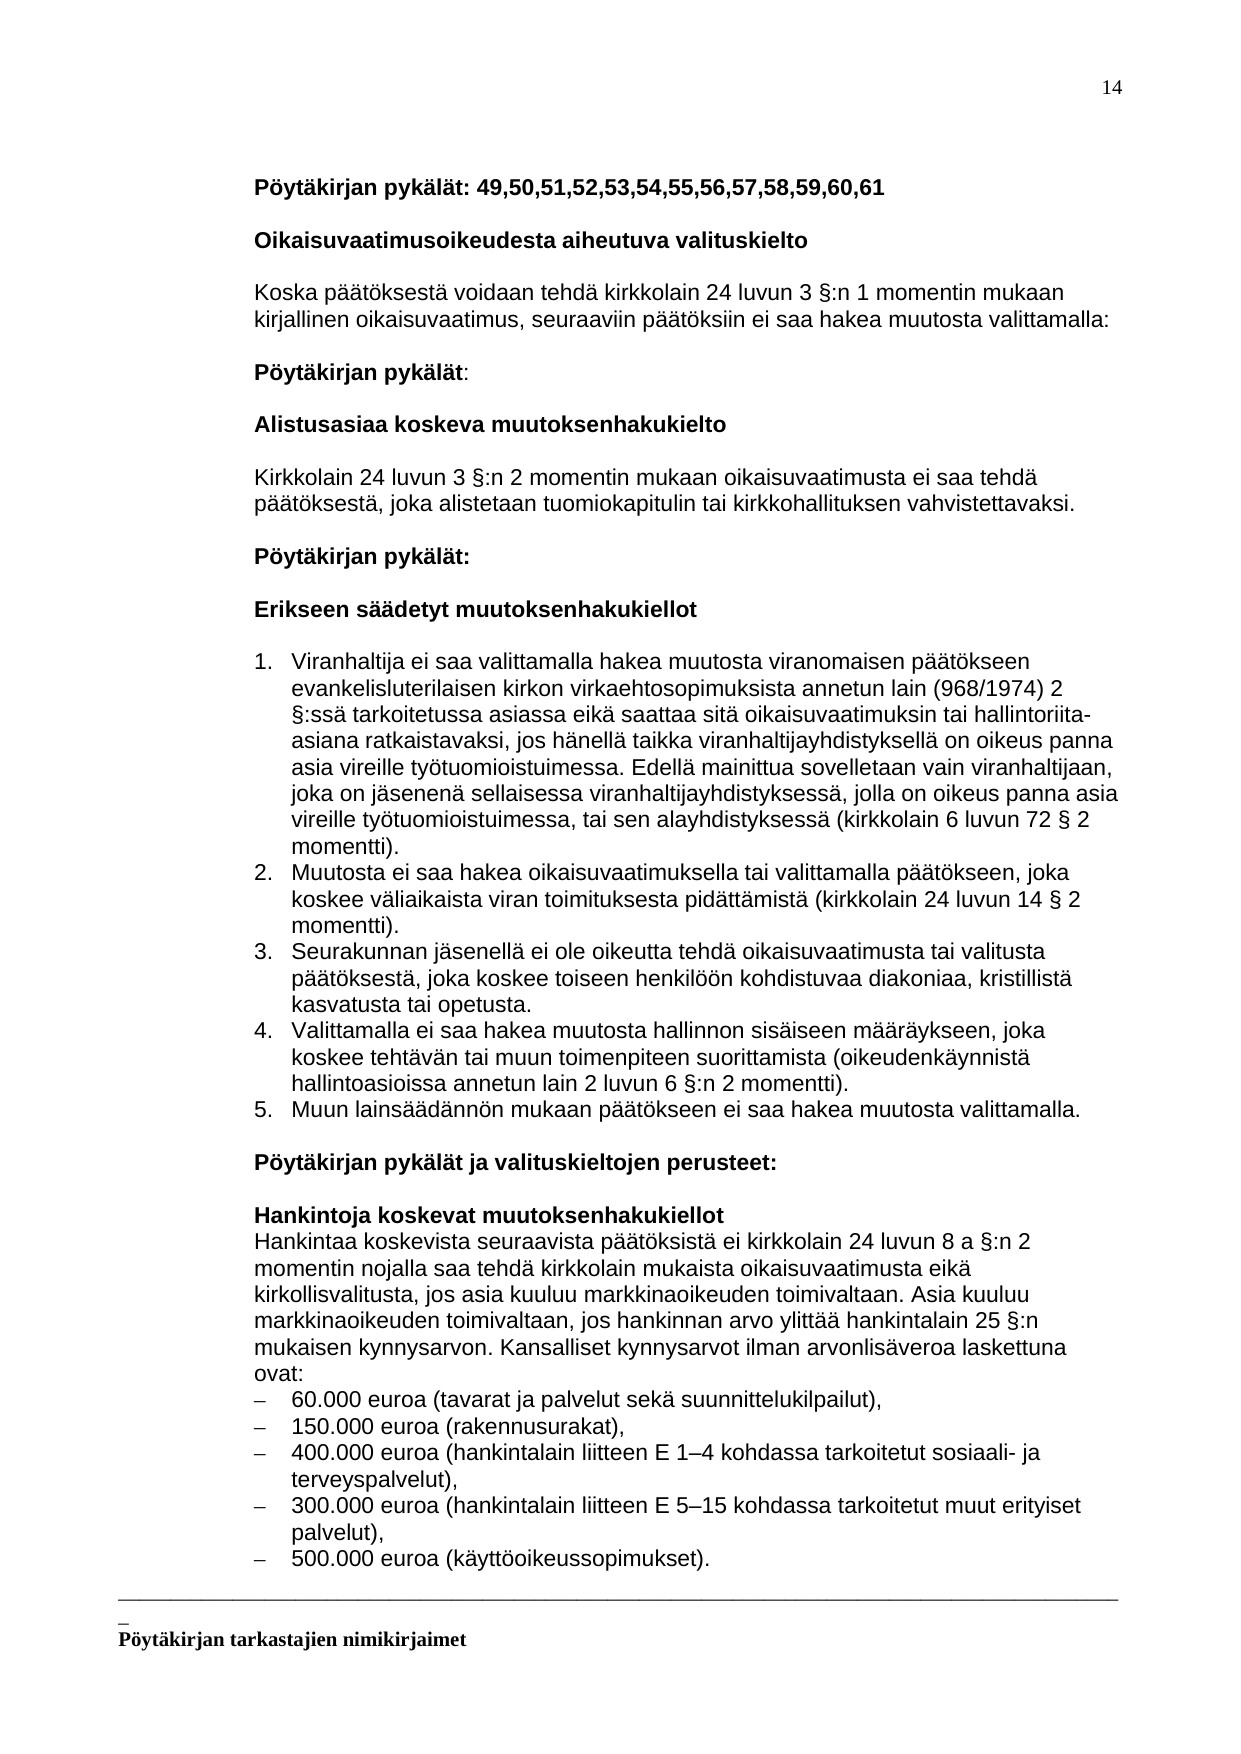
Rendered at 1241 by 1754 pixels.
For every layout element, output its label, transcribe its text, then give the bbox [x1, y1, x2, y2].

text Pöytäkirjan pykälät: [254, 358, 1122, 385]
subtitle Oikaisuvaatimusoikeudesta aiheutuva valituskielto [254, 227, 1122, 253]
list Viranhaltija ei saa valittamalla hakea muutosta viranomaisen päätökseen evankelisluterilaisen kirkon virkaehtosopimuksista annetun lain (968/1974) 2 §:ssä tarkoitetussa asiassa eikä saattaa sitä oikaisuvaatimuksin tai hallintoriita-asiana ratkaistavaksi, jos hänellä taikka viranhaltijayhdistyksellä on oikeus panna asia vireille työtuomioistuimessa. Edellä mainittua sovelletaan vain viranhaltijaan, joka on jäsenenä sellaisessa viranhaltijayhdistyksessä, jolla on oikeus panna asia vireille työtuomioistuimessa, tai sen alayhdistyksessä (kirkkolain 6 luvun 72 § 2 momentti). [254, 648, 1122, 859]
subtitle Alistusasiaa koskeva muutoksenhakukielto [254, 411, 1122, 437]
list Muun lainsäädännön mukaan päätökseen ei saa hakea muutosta valittamalla. [254, 1096, 1122, 1123]
list Valittamalla ei saa hakea muutosta hallinnon sisäiseen määräykseen, joka koskee tehtävän tai muun toimenpiteen suorittamista (oikeudenkäynnistä hallintoasioissa annetun lain 2 luvun 6 §:n 2 momentti). [254, 1017, 1122, 1096]
subtitle Hankintoja koskevat muutoksenhakukiellot [254, 1202, 1122, 1228]
text Pöytäkirjan pykälät ja valituskieltojen perusteet: [254, 1149, 1122, 1175]
text Kirkkolain 24 luvun 3 §:n 2 momentin mukaan oikaisuvaatimusta ei saa tehdä päätöksestä, joka alistetaan tuomiokapitulin tai kirkkohallituksen vahvistettavaksi. [254, 464, 1122, 517]
list Seurakunnan jäsenellä ei ole oikeutta tehdä oikaisuvaatimusta tai valitusta päätöksestä, joka koskee toiseen henkilöön kohdistuvaa diakoniaa, kristillistä kasvatusta tai opetusta. [254, 938, 1122, 1017]
list 150.000 euroa (rakennusurakat), [254, 1413, 1122, 1439]
text Hankintaa koskevista seuraavista päätöksistä ei kirkkolain 24 luvun 8 a §:n 2 momentin nojalla saa tehdä kirkkolain mukaista oikaisuvaatimusta eikä kirkollisvalitusta, jos asia kuuluu markkinaoikeuden toimivaltaan. Asia kuuluu markkinaoikeuden toimivaltaan, jos hankinnan arvo ylittää hankintalain 25 §:n mukaisen kynnysarvon. Kansalliset kynnysarvot ilman arvonlisäveroa laskettuna ovat: [254, 1228, 1122, 1386]
text Pöytäkirjan pykälät: [254, 543, 1122, 569]
text Koska päätöksestä voidaan tehdä kirkkolain 24 luvun 3 §:n 1 momentin mukaan kirjallinen oikaisuvaatimus, seuraaviin päätöksiin ei saa hakea muutosta valittamalla: [254, 279, 1122, 332]
subtitle Erikseen säädetyt muutoksenhakukiellot [254, 596, 1122, 622]
list 300.000 euroa (hankintalain liitteen E 5–15 kohdassa tarkoitetut muut erityiset palvelut), [254, 1492, 1122, 1545]
list 400.000 euroa (hankintalain liitteen E 1–4 kohdassa tarkoitetut sosiaali- ja terveyspalvelut), [254, 1439, 1122, 1492]
list Muutosta ei saa hakea oikaisuvaatimuksella tai valittamalla päätökseen, joka koskee väliaikaista viran toimituksesta pidättämistä (kirkkolain 24 luvun 14 § 2 momentti). [254, 859, 1122, 938]
text Pöytäkirjan pykälät: 49,50,51,52,53,54,55,56,57,58,59,60,61 [254, 174, 1122, 200]
list 500.000 euroa (käyttöoikeussopimukset). [254, 1545, 1122, 1571]
list 60.000 euroa (tavarat ja palvelut sekä suunnittelukilpailut), [254, 1386, 1122, 1413]
